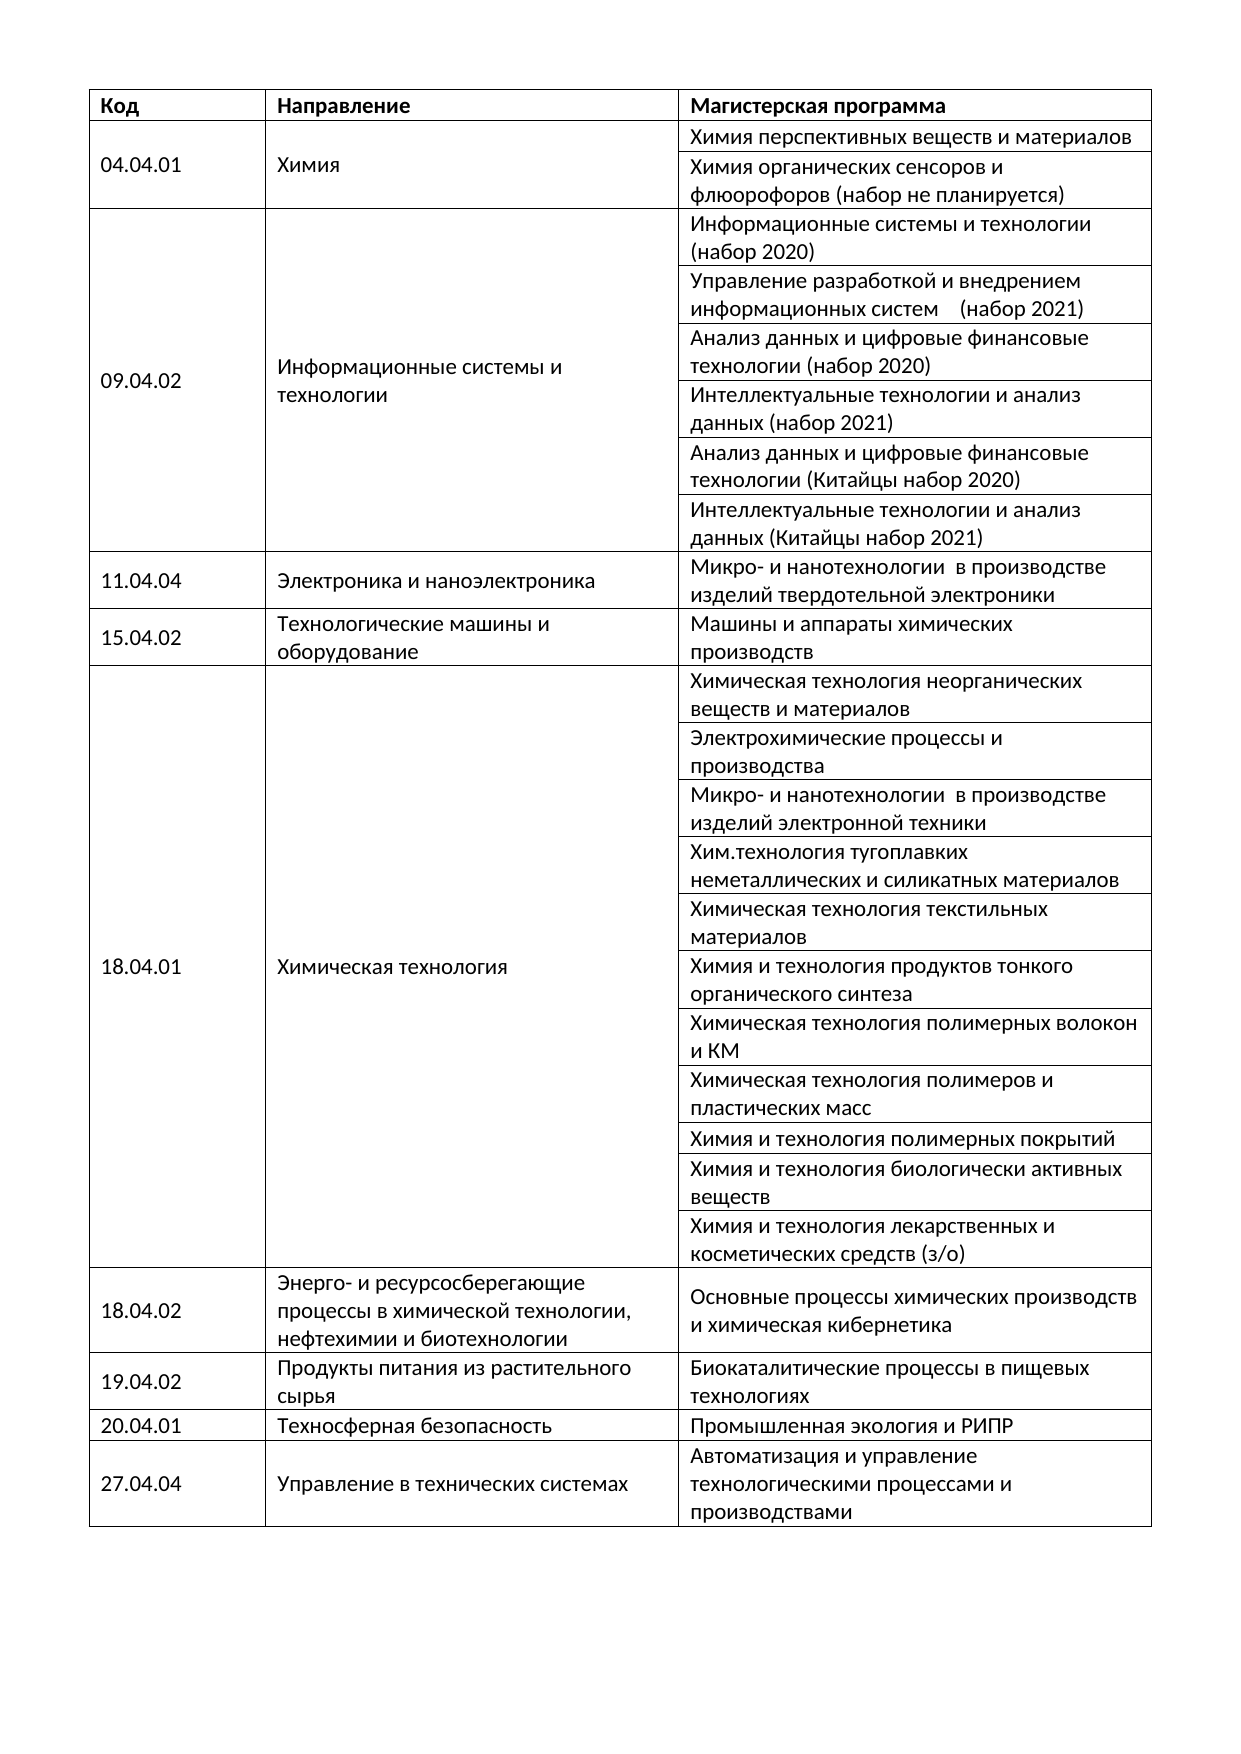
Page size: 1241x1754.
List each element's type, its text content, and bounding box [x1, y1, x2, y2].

table_cell Химия [266, 121, 678, 208]
table_cell Химия и технология полимерных покрытий [679, 1123, 1151, 1153]
table_cell Химия перспективных веществ и материалов [679, 121, 1151, 151]
table_cell Химическая технология [266, 666, 678, 1267]
table_cell Автоматизация и управление технологическими процессами и производствами [679, 1441, 1151, 1526]
table_cell Управление разработкой и внедрением информационных систем (набор 2021) [679, 266, 1151, 322]
table_cell Интеллектуальные технологии и анализ данных (набор 2021) [679, 381, 1151, 437]
table_cell Управление в технических системах [266, 1441, 678, 1526]
table_cell Анализ данных и цифровые финансовые технологии (набор 2020) [679, 324, 1151, 379]
table_cell Техносферная безопасность [266, 1410, 678, 1440]
table_cell Электрохимические процессы и производства [679, 723, 1151, 779]
table_cell Химия и технология биологически активных веществ [679, 1154, 1151, 1210]
table_cell Промышленная экология и РИПР [679, 1410, 1151, 1440]
table_cell 19.04.02 [90, 1353, 265, 1409]
table_cell Технологические машины и оборудование [266, 609, 678, 665]
table_cell Хим.технология тугоплавких неметаллических и силикатных материалов [679, 837, 1151, 893]
table_cell Информационные системы и технологии [266, 209, 678, 551]
table_cell 18.04.02 [90, 1268, 265, 1352]
table_cell Микро- и нанотехнологии в производстве изделий электронной техники [679, 780, 1151, 836]
table_cell 18.04.01 [90, 666, 265, 1267]
table_cell 09.04.02 [90, 209, 265, 551]
table_cell 20.04.01 [90, 1410, 265, 1440]
table_cell Основные процессы химических производств и химическая кибернетика [679, 1268, 1151, 1352]
table_cell Химическая технология текстильных материалов [679, 894, 1151, 950]
table_cell Химическая технология неорганических веществ и материалов [679, 666, 1151, 722]
table_header Направление [266, 90, 678, 120]
table_cell Биокаталитические процессы в пищевых технологиях [679, 1353, 1151, 1409]
table_cell Микро- и нанотехнологии в производстве изделий твердотельной электроники [679, 552, 1151, 608]
table_cell Анализ данных и цифровые финансовые технологии (Китайцы набор 2020) [679, 438, 1151, 494]
table_cell Интеллектуальные технологии и анализ данных (Китайцы набор 2021) [679, 495, 1151, 551]
table_cell Информационные системы и технологии (набор 2020) [679, 209, 1151, 265]
table_cell Химия и технология лекарственных и косметических средств (з/о) [679, 1211, 1151, 1267]
table_cell Химическая технология полимеров и пластических масс [679, 1066, 1151, 1122]
table_cell Химия и технология продуктов тонкого органического синтеза [679, 951, 1151, 1007]
table_cell 15.04.02 [90, 609, 265, 665]
table_cell Электроника и наноэлектроника [266, 552, 678, 608]
table_cell Химическая технология полимерных волокон и КМ [679, 1009, 1151, 1064]
table_cell 11.04.04 [90, 552, 265, 608]
table_cell 27.04.04 [90, 1441, 265, 1526]
table_cell Энерго- и ресурсосберегающие процессы в химической технологии, нефтехимии и биотехнологии [266, 1268, 678, 1352]
table_cell Машины и аппараты химических производств [679, 609, 1151, 665]
table_header Код [90, 90, 265, 120]
table_cell Химия органических сенсоров и флюорофоров (набор не планируется) [679, 152, 1151, 208]
table_cell 04.04.01 [90, 121, 265, 208]
table_header Магистерская программа [679, 90, 1151, 120]
table_cell Продукты питания из растительного сырья [266, 1353, 678, 1409]
